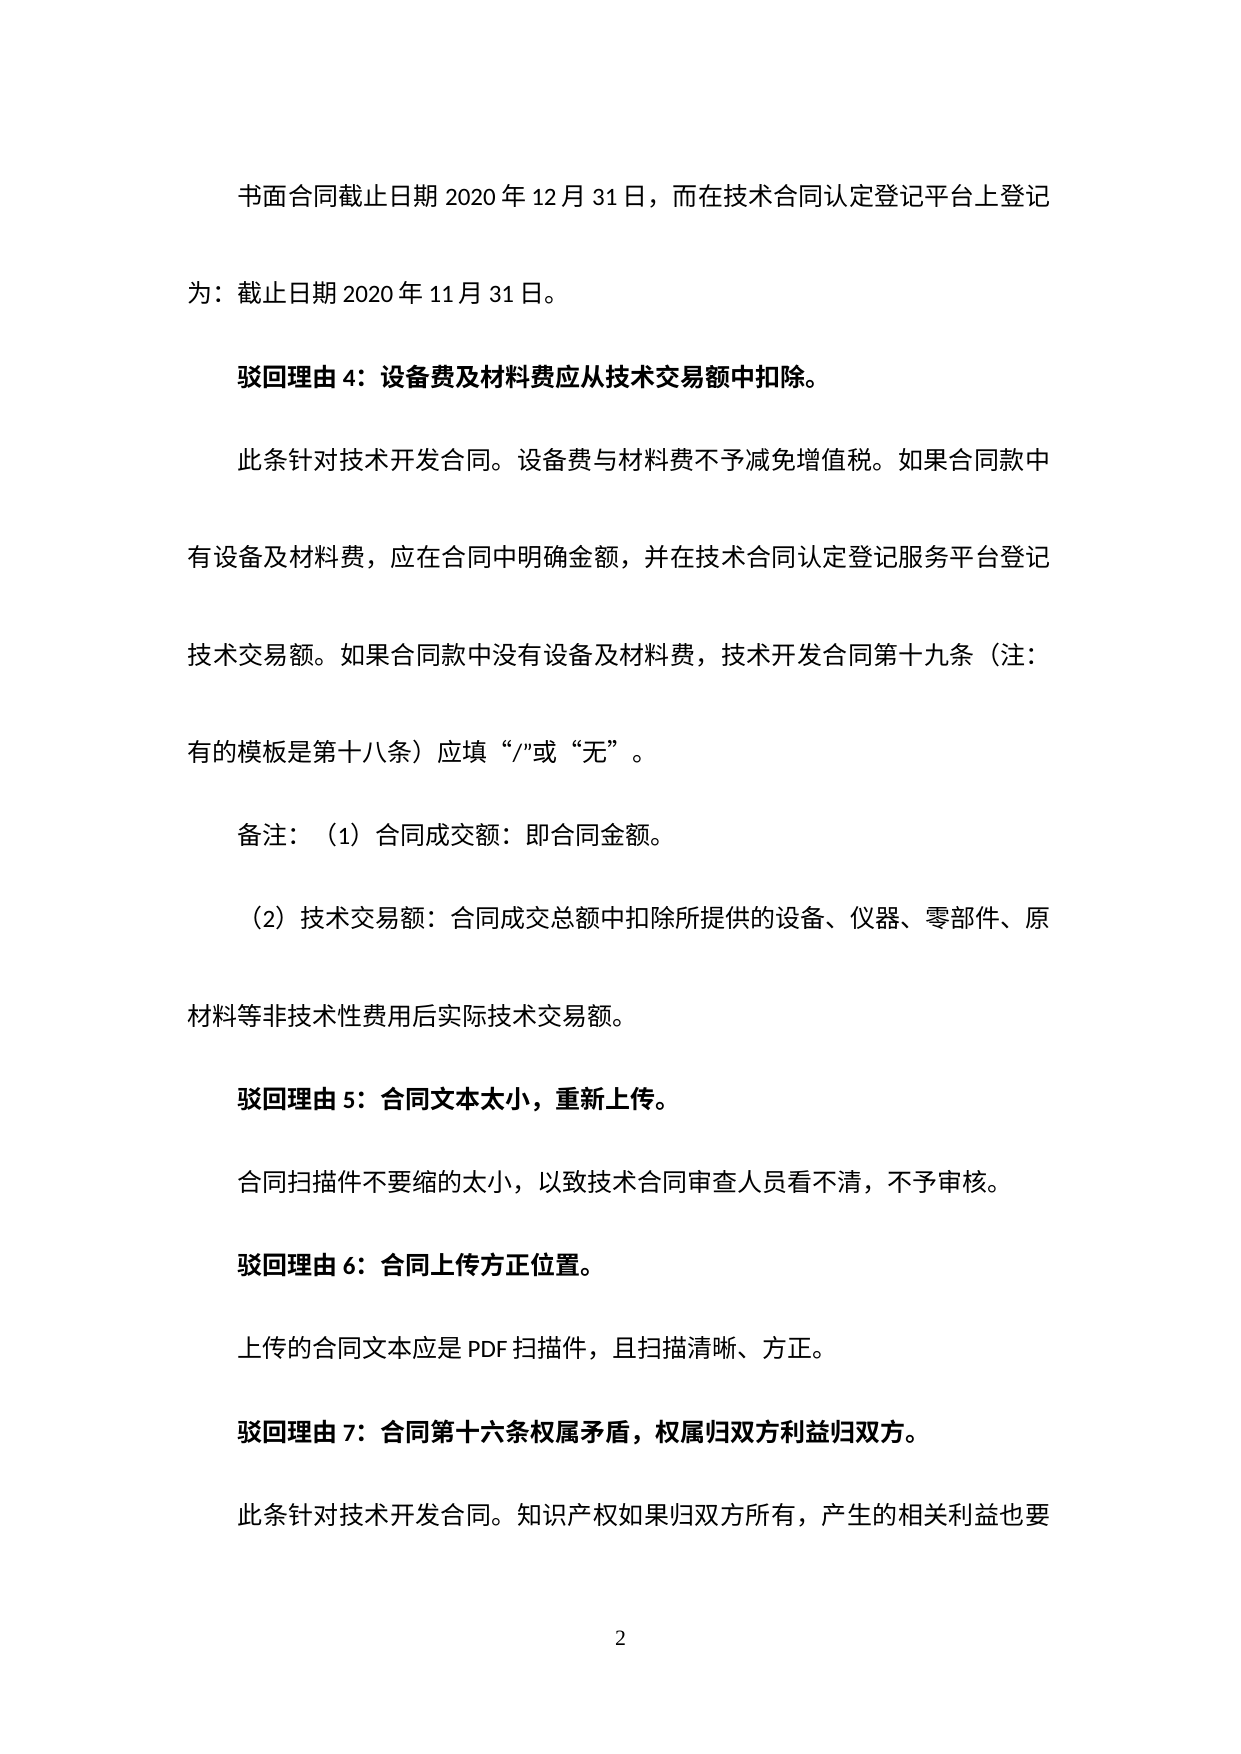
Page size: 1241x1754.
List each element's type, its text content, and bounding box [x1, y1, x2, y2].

text 上传的合同文本应是PDF扫描件，且扫描清晰、方正。 [187, 1314, 1053, 1379]
text 驳回理由4：设备费及材料费应从技术交易额中扣除。 [187, 343, 1053, 408]
text 驳回理由7：合同第十六条权属矛盾，权属归双方利益归双方。 [187, 1398, 1053, 1463]
text 合同扫描件不要缩的太小，以致技术合同审查人员看不清，不予审核。 [187, 1148, 1053, 1213]
text 驳回理由5：合同文本太小，重新上传。 [187, 1065, 1053, 1130]
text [187, 1481, 1053, 1546]
text 书面合同截止日期2020年12月31日，而在技术合同认定登记平台上登记为：截止日期2020年11月31日。 [187, 162, 1053, 324]
text 此条针对技术开发合同。设备费与材料费不予减免增值税。如果合同款中有设备及材料费，应在合同中明确金额，并在技术合同认定登记服务平台登记技术交易额。如果合同款中没有设备及材料费，技术开发合同第十九条（注：有的模板是第十八条）应填“/”或“无”。 [187, 426, 1053, 783]
text 驳回理由6：合同上传方正位置。 [187, 1231, 1053, 1296]
text 备注：（1）合同成交额：即合同金额。 [187, 801, 1053, 866]
text （2）技术交易额：合同成交总额中扣除所提供的设备、仪器、零部件、原材料等非技术性费用后实际技术交易额。 [187, 884, 1053, 1047]
